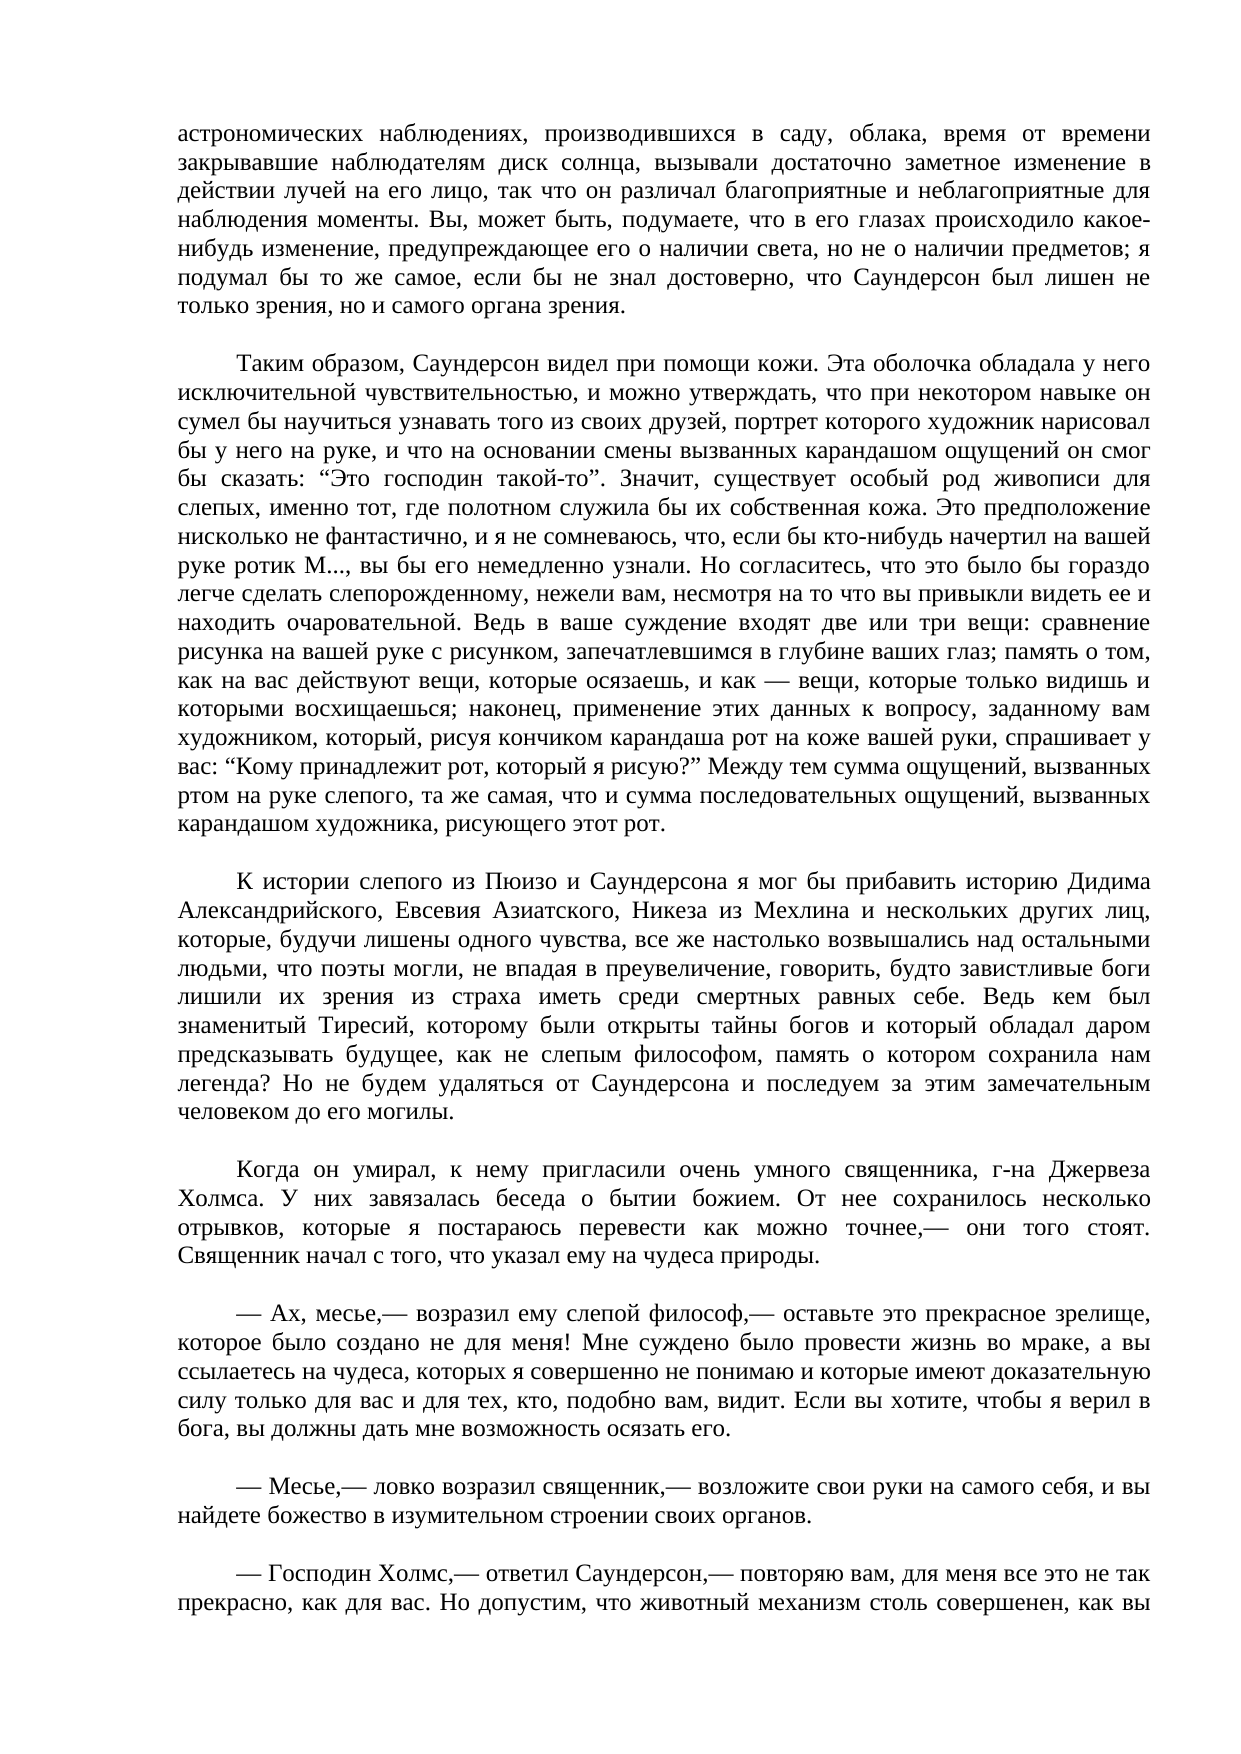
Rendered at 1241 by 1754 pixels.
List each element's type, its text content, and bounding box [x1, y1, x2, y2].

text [177, 118, 1152, 319]
text Когда он умирал, к нему пригласили очень умного священника, г-на Джервеза Холмса. У них завязалась беседа о бытии божием. От нее сохранилось несколько отрывков, которые я постараюсь перевести как можно точнее,— они того стоят. Священник начал с того, что указал ему на чудеса природы. [177, 1154, 1152, 1269]
text — Месье,— ловко возразил священник,— возложите свои руки на самого себя, и вы найдете божество в изумительном строении своих органов. [177, 1471, 1152, 1529]
text — Ах, месье,— возразил ему слепой философ,— оставьте это прекрасное зрелище, которое было создано не для меня! Мне суждено было провести жизнь во мраке, а вы ссылаетесь на чудеса, которых я совершенно не понимаю и которые имеют доказательную силу только для вас и для тех, кто, подобно вам, видит. Если вы хотите, чтобы я верил в бога, вы должны дать мне возможность осязать его. [177, 1298, 1152, 1442]
text К истории слепого из Пюизо и Саундерсона я мог бы прибавить историю Дидима Александрийского, Евсевия Азиатского, Никеза из Мехлина и нескольких других лиц, которые, будучи лишены одного чувства, все же настолько возвышались над остальными людьми, что поэты могли, не впадая в преувеличение, говорить, будто завистливые боги лишили их зрения из страха иметь среди смертных равных себе. Ведь кем был знаменитый Тиресий, которому были открыты тайны богов и который обладал даром предсказывать будущее, как не слепым философом, память о котором сохранила нам легенда? Но не будем удаляться от Саундерсона и последуем за этим замечательным человеком до его могилы. [177, 866, 1152, 1125]
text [177, 1558, 1152, 1616]
text Таким образом, Саундерсон видел при помощи кожи. Эта оболочка обладала у него исключительной чувствительностью, и можно утверждать, что при некотором навыке он сумел бы научиться узнавать того из своих друзей, портрет которого художник нарисовал бы у него на руке, и что на основании смены вызванных карандашом ощущений он смог бы сказать: “Это господин такой-то”. Значит, существует особый род живописи для слепых, именно тот, где полотном служила бы их собственная кожа. Это предположение нисколько не фантастично, и я не сомневаюсь, что, если бы кто-нибудь начертил на вашей руке ротик М..., вы бы его немедленно узнали. Но согласитесь, что это было бы гораздо легче сделать слепорожденному, нежели вам, несмотря на то что вы привыкли видеть ее и находить очаровательной. Ведь в ваше суждение входят две или три вещи: сравнение рисунка на вашей руке с рисунком, запечатлевшимся в глубине ваших глаз; память о том, как на вас действуют вещи, которые осязаешь, и как — вещи, которые только видишь и которыми восхищаешься; наконец, применение этих данных к вопросу, заданному вам художником, который, рисуя кончиком карандаша рот на коже вашей руки, спрашивает у вас: “Кому принадлежит рот, который я рисую?” Между тем сумма ощущений, вызванных ртом на руке слепого, та же самая, что и сумма последовательных ощущений, вызванных карандашом художника, рисующего этот рот. [177, 348, 1152, 837]
